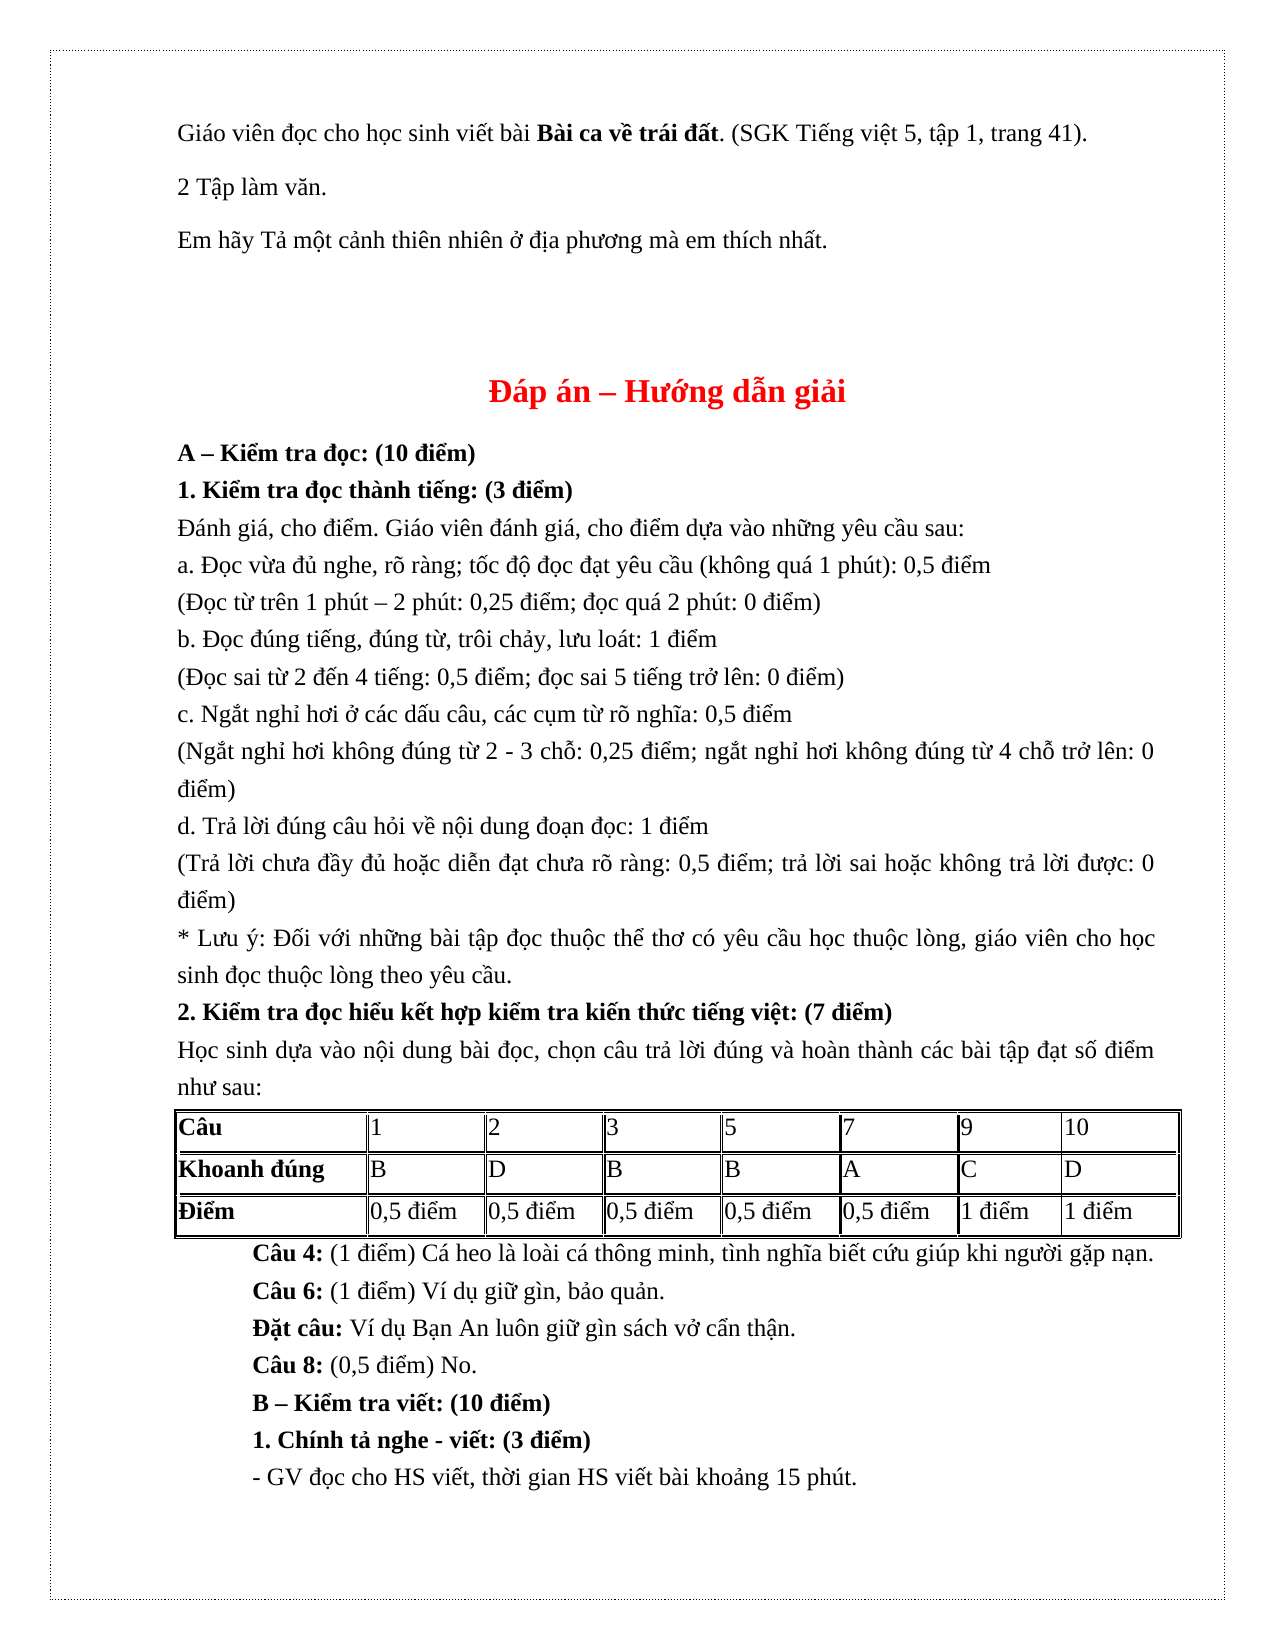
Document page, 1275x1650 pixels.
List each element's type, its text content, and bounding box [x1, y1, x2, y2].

table_header 1 [368, 1113, 486, 1151]
table_cell D [1062, 1151, 1179, 1193]
text 1. Chính tả nghe - viết: (3 điểm) [252, 1425, 1157, 1454]
text (Đọc từ trên 1 phút – 2 phút: 0,25 điểm; đọc quá 2 phút: 0 điểm) [177, 587, 1157, 616]
text 1. Kiểm tra đọc thành tiếng: (3 điểm) [177, 475, 1157, 504]
table_cell D [487, 1155, 602, 1193]
table_header 9 [958, 1113, 1061, 1151]
text Đặt câu: Ví dụ Bạn An luôn giữ gìn sách vở cẩn thận. [252, 1313, 1157, 1342]
text 2. Kiểm tra đọc hiểu kết hợp kiểm tra kiến thức tiếng việt: (7 điểm) [177, 997, 1157, 1026]
table_cell B [723, 1155, 839, 1193]
text * Lưu ý: Đối với những bài tập đọc thuộc thể thơ có yêu cầu học thuộc lòng, giáo viên cho học sinh đọc thuộc lòng theo yêu cầu. [177, 923, 1157, 989]
table_header 7 [840, 1111, 958, 1151]
table_cell 0,5 điểm [486, 1193, 604, 1235]
text (Đọc sai từ 2 đến 4 tiếng: 0,5 điểm; đọc sai 5 tiếng trở lên: 0 điểm) [177, 662, 1157, 691]
table_cell B [369, 1155, 484, 1193]
table_cell 0,5 điểm [368, 1197, 486, 1235]
text Câu 6: (1 điểm) Ví dụ giữ gìn, bảo quản. [252, 1276, 1157, 1304]
table_header 3 [604, 1113, 722, 1151]
text 2 Tập làm văn. [177, 172, 1157, 201]
text Học sinh dựa vào nội dung bài đọc, chọn câu trả lời đúng và hoàn thành các bài tập đạt số điểm như sau: [177, 1035, 1157, 1101]
text c. Ngắt nghỉ hơi ở các dấu câu, các cụm từ rõ nghĩa: 0,5 điểm [177, 699, 1157, 728]
text A – Kiểm tra đọc: (10 điểm) [177, 438, 1157, 467]
table_cell A [842, 1155, 957, 1193]
table_cell 1 điểm [1062, 1193, 1179, 1235]
text B – Kiểm tra viết: (10 điểm) [252, 1388, 1157, 1416]
table_cell 0,5 điểm [604, 1197, 722, 1235]
text Câu 4: (1 điểm) Cá heo là loài cá thông minh, tình nghĩa biết cứu giúp khi người gặp nạn. [252, 1239, 1157, 1267]
text Đánh giá, cho điểm. Giáo viên đánh giá, cho điểm dựa vào những yêu cầu sau: [177, 513, 1157, 541]
text Đáp án – Hướng dẫn giải [177, 371, 1157, 409]
table_cell 0,5 điểm [840, 1197, 958, 1235]
text (Ngắt nghỉ hơi không đúng từ 2 - 3 chỗ: 0,25 điểm; ngắt nghỉ hơi không đúng từ 4 chỗ trở lên: 0 điểm) [177, 736, 1157, 802]
table_cell 1 điểm [958, 1197, 1061, 1235]
text Giáo viên đọc cho học sinh viết bài Bài ca về trái đất. (SGK Tiếng việt 5, tập 1, trang 41). [177, 118, 1157, 147]
text b. Đọc đúng tiếng, đúng từ, trôi chảy, lưu loát: 1 điểm [177, 624, 1157, 653]
table_cell B [606, 1155, 720, 1193]
table_cell Điểm [177, 1193, 367, 1235]
text Em hãy Tả một cảnh thiên nhiên ở địa phương mà em thích nhất. [177, 226, 1157, 254]
table_header 2 [486, 1111, 604, 1151]
table_cell Khoanh đúng [177, 1151, 366, 1193]
table_header 10 [1062, 1113, 1178, 1151]
text Câu 8: (0,5 điểm) No. [252, 1350, 1157, 1379]
table_header 5 [722, 1111, 840, 1151]
text (Trả lời chưa đầy đủ hoặc diễn đạt chưa rõ ràng: 0,5 điểm; trả lời sai hoặc không trả lời được: 0 điểm) [177, 848, 1157, 914]
table_header Câu [177, 1113, 367, 1151]
text a. Đọc vừa đủ nghe, rõ ràng; tốc độ đọc đạt yêu cầu (không quá 1 phút): 0,5 điểm [177, 550, 1157, 579]
text - GV đọc cho HS viết, thời gian HS viết bài khoảng 15 phút. [252, 1462, 1157, 1491]
text d. Trả lời đúng câu hỏi về nội dung đoạn đọc: 1 điểm [177, 811, 1157, 840]
table_cell 0,5 điểm [722, 1197, 840, 1235]
table_cell C [960, 1155, 1061, 1193]
